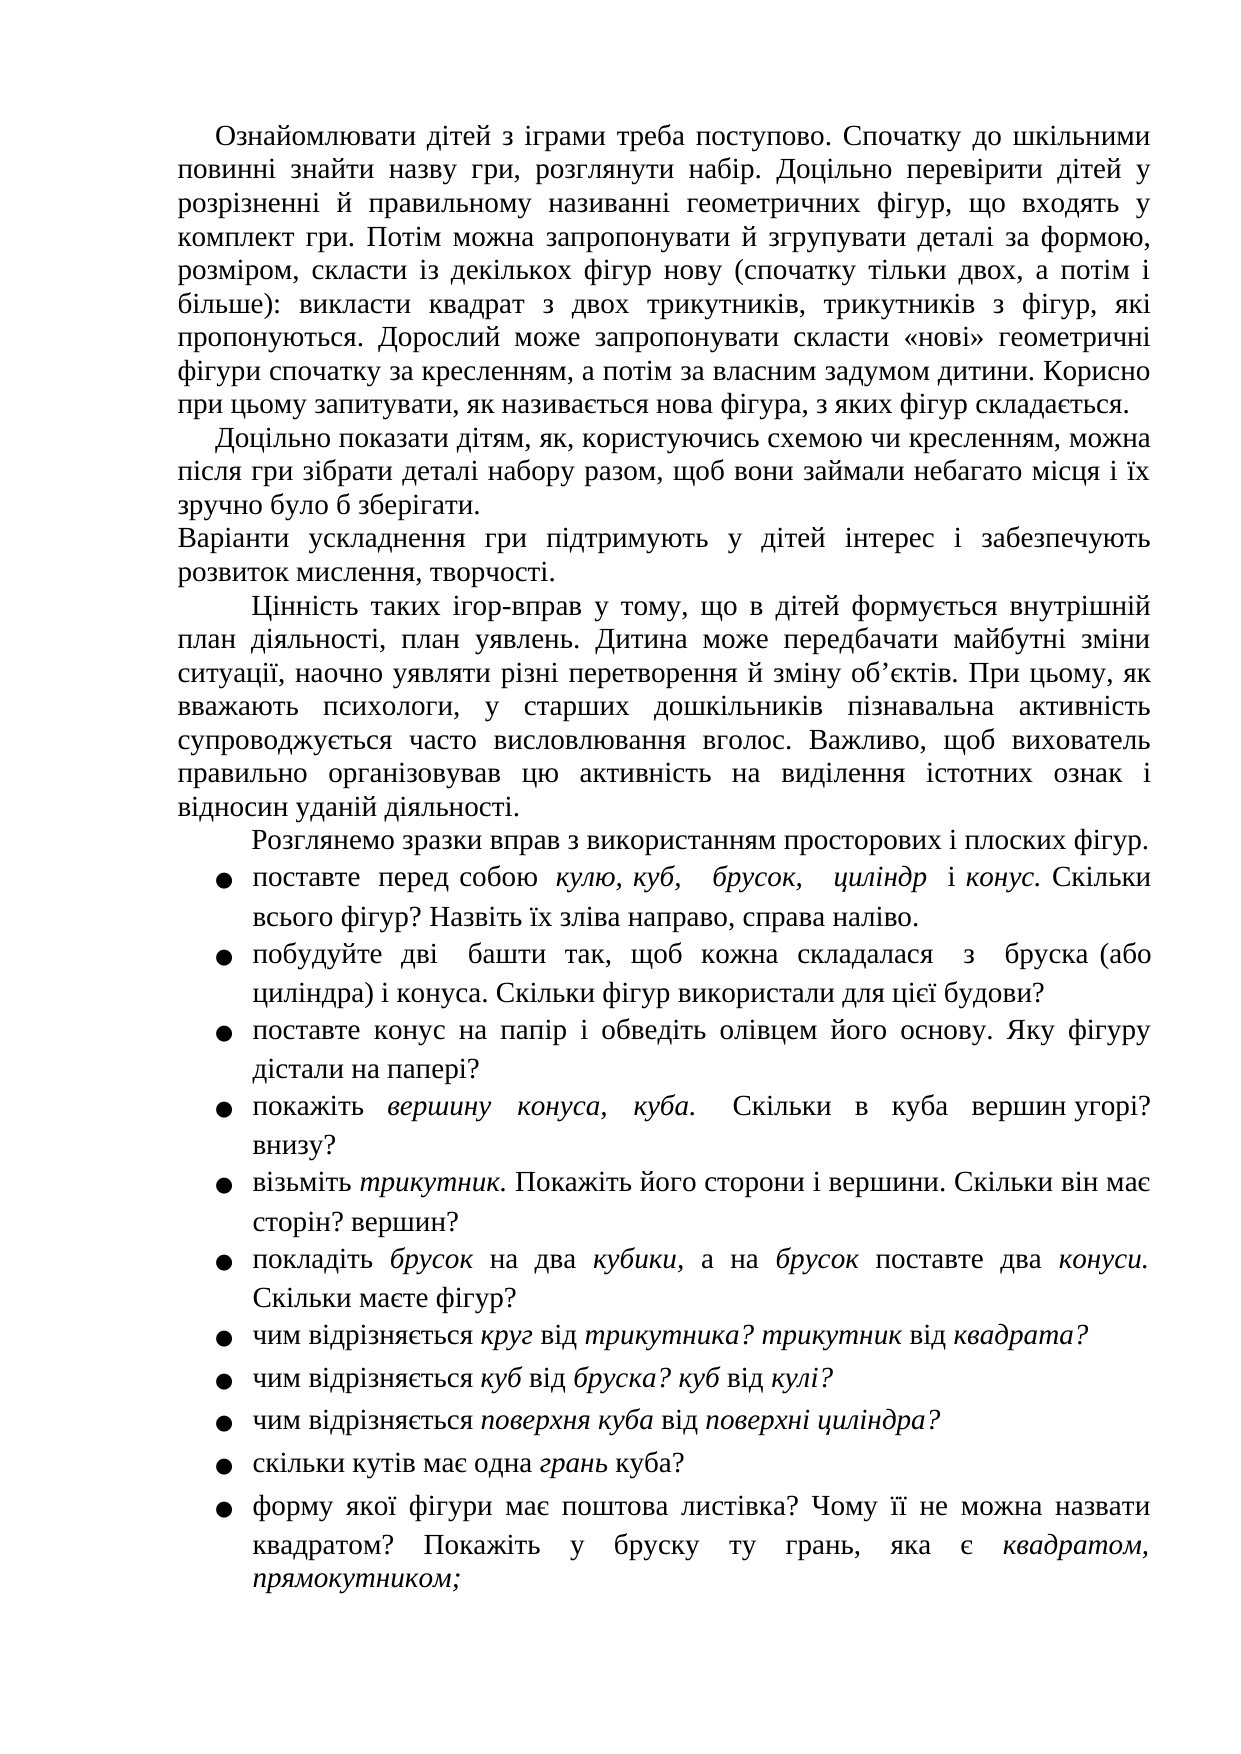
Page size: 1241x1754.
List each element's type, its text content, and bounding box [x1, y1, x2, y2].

list чим відрізняється круг від трикутника? трикутник від квадрата? [215, 1313, 1152, 1356]
text Варіанти ускладнення гри підтримують у дітей інтерес і забезпечують розвиток мислення, творчості. [177, 521, 1152, 588]
list форму якої фігури має поштова листівка? Чому її не можна назвати квадратом? Покажіть у бруску ту грань, яка є квадратом, прямокутником; [215, 1484, 1152, 1594]
text Цінність таких ігор-вправ у тому, що в дітей формується внутрішній план діяльності, план уявлень. Дитина може передбачати майбутні зміни ситуації, наочно уявляти різні перетворення й зміну об’єктів. При цьому, як вважають психологи, у старших дошкільників пізнавальна активність супроводжується часто висловлювання вголос. Важливо, щоб вихователь правильно організовував цю активність на виділення істотних ознак і відносин уданій діяльності. [177, 588, 1152, 822]
list покладіть брусок на два кубики, а на брусок поставте два конуси. Скільки маєте фігур? [215, 1237, 1152, 1313]
list чим відрізняється куб від бруска? куб від кулі? [215, 1356, 1152, 1399]
list чим відрізняється поверхня куба від поверхні циліндра? [215, 1399, 1152, 1442]
list скільки кутів має одна грань куба? [215, 1442, 1152, 1484]
text Розглянемо зразки вправ з використанням просторових і плоских фігур. [177, 822, 1152, 856]
text Ознайомлювати дітей з іграми треба поступово. Спочатку до шкільними повинні знайти назву гри, розглянути набір. Доцільно перевірити дітей у розрізненні й правильному називанні геометричних фігур, що входять у комплект гри. Потім можна запропонувати й згрупувати деталі за формою, розміром, скласти із декількох фігур нову (спочатку тільки двох, а потім і більше): викласти квадрат з двох трикутників, трикутників з фігур, які пропонуються. Дорослий може запропонувати скласти «нові» геометричні фігури спочатку за кресленням, а потім за власним задумом дитини. Корисно при цьому запитувати, як називається нова фігура, з яких фігур складається. [177, 118, 1152, 420]
text Доцільно показати дітям, як, користуючись схемою чи кресленням, можна після гри зібрати деталі набору разом, щоб вони займали небагато місця і їх зручно було б зберігати. [177, 420, 1152, 521]
list побудуйте дві башти так, щоб кожна складалася з бруска (або циліндра) і конуса. Скільки фігур використали для цієї будови? [215, 932, 1152, 1008]
list поставте перед собою кулю, куб, брусок, циліндр і конус. Скільки всього фігур? Назвіть їх зліва направо, справа наліво. [215, 856, 1152, 932]
list покажіть вершину конуса, куба. Скільки в куба вершин угорі? внизу? [215, 1085, 1152, 1161]
list візьміть трикутник. Покажіть його сторони і вершини. Скільки він має сторін? вершин? [215, 1161, 1152, 1237]
list поставте конус на папір і обведіть олівцем його основу. Яку фігуру дістали на папері? [215, 1008, 1152, 1085]
